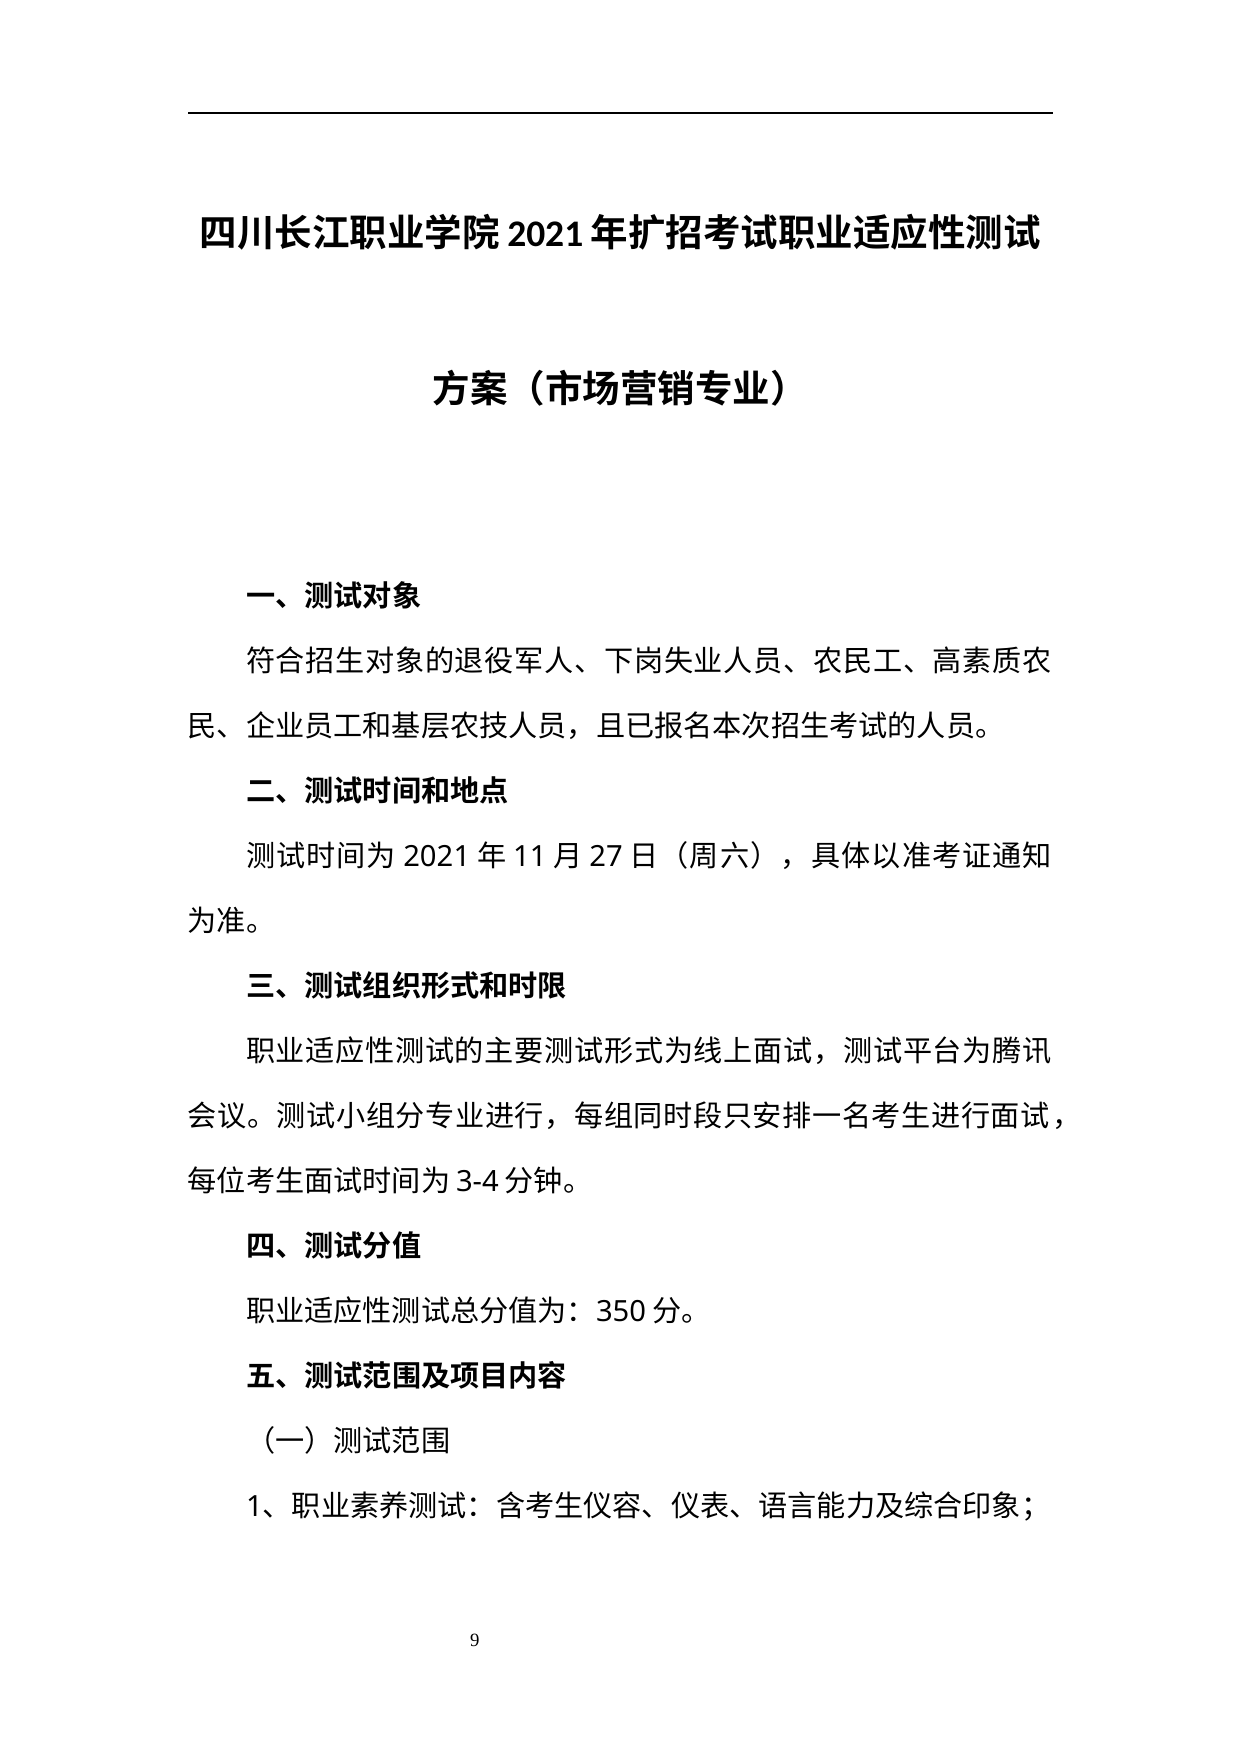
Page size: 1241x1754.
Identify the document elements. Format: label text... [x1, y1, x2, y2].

text 1、职业素养测试：含考生仪容、仪表、语言能力及综合印象； [187, 1471, 1053, 1536]
subtitle 四川长江职业学院2021年扩招考试职业适应性测试方案（市场营销专业） [187, 197, 1053, 418]
text 一、测试对象 [187, 561, 1053, 626]
text 二、测试时间和地点 [187, 756, 1053, 821]
text （一）测试范围 [187, 1406, 1053, 1471]
text 三、测试组织形式和时限 [187, 951, 1053, 1016]
text 测试时间为2021年11月27日（周六），具体以准考证通知为准。 [187, 821, 1053, 951]
text 职业适应性测试总分值为：350分。 [187, 1276, 1053, 1341]
text 职业适应性测试的主要测试形式为线上面试，测试平台为腾讯会议。测试小组分专业进行，每组同时段只安排一名考生进行面试，每位考生面试时间为3-4分钟。 [187, 1016, 1053, 1211]
text 五、测试范围及项目内容 [187, 1341, 1053, 1406]
text 符合招生对象的退役军人、下岗失业人员、农民工、高素质农民、企业员工和基层农技人员，且已报名本次招生考试的人员。 [187, 626, 1053, 756]
text 四、测试分值 [187, 1211, 1053, 1276]
